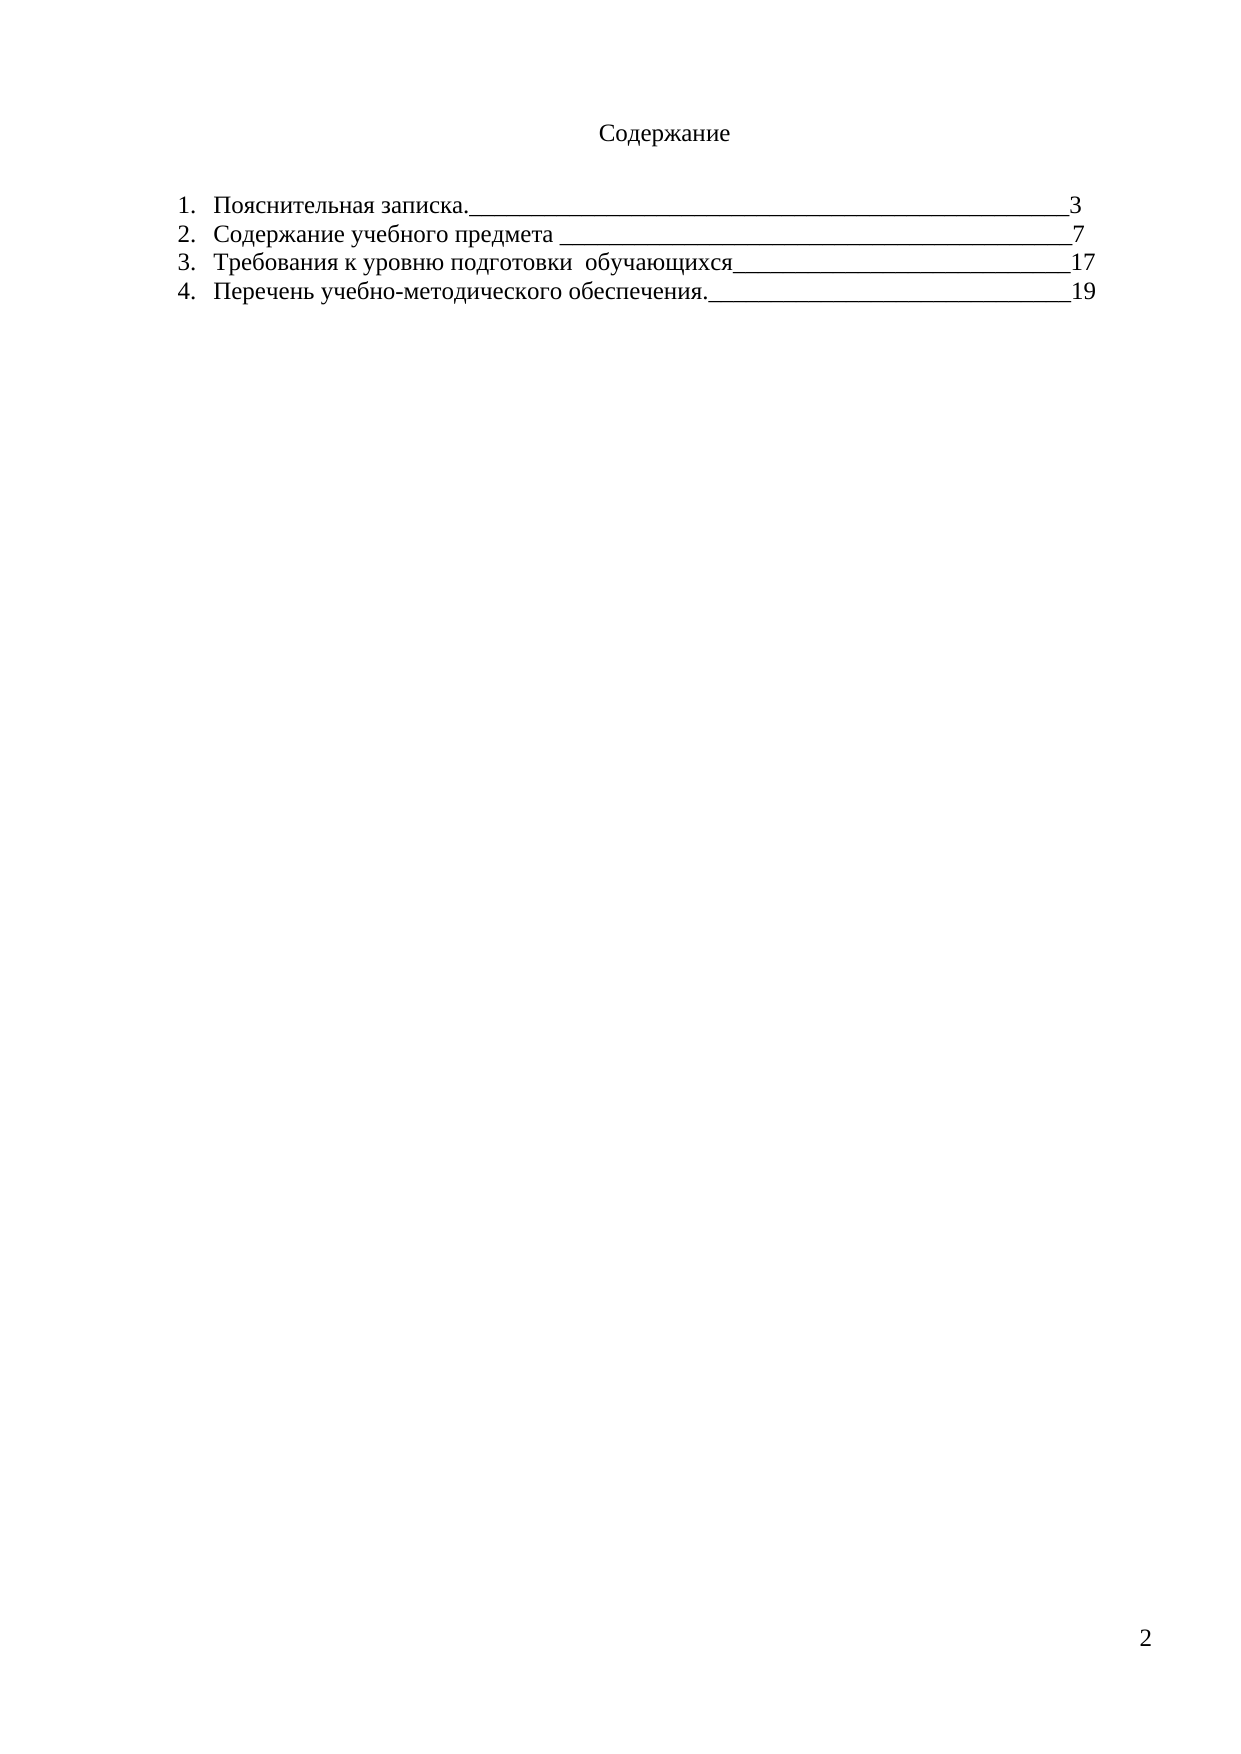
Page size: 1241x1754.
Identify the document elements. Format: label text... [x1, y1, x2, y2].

list Содержание учебного предмета _________________________________________7 [177, 219, 1152, 247]
list Перечень учебно-методического обеспечения._____________________________19 [177, 276, 1152, 305]
list Требования к уровню подготовки обучающихся___________________________17 [177, 247, 1152, 276]
text Содержание [177, 118, 1152, 147]
list Пояснительная записка.________________________________________________3 [177, 190, 1152, 219]
